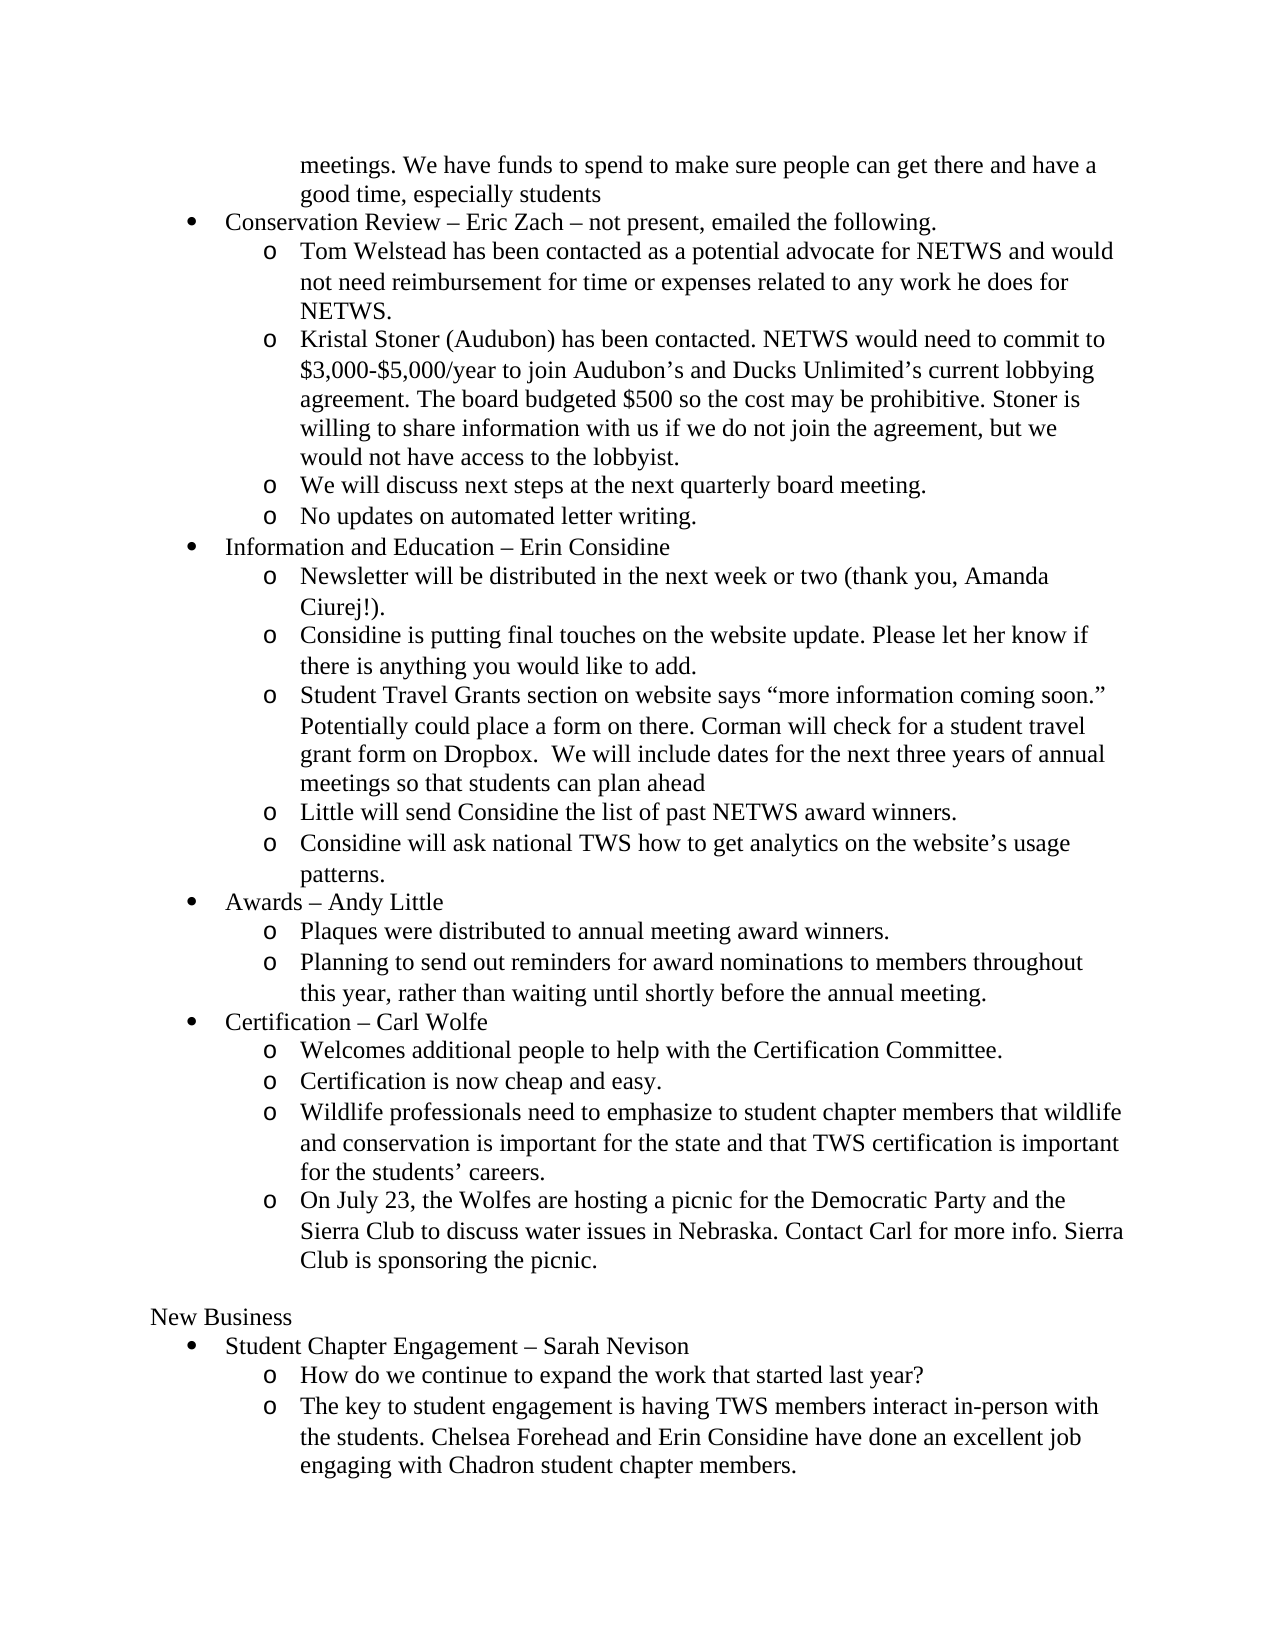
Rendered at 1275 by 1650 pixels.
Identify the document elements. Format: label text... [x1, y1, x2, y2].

list Wildlife professionals need to emphasize to student chapter members that wildlife and conservation is important for the state and that TWS certification is important for the students’ careers. [262, 1097, 1125, 1185]
list How do we continue to expand the work that started last year? [262, 1360, 1125, 1391]
list On July 23, the Wolfes are hosting a picnic for the Democratic Party and the Sierra Club to discuss water issues in Nebraska. Contact Carl for more info. Sierra Club is sponsoring the picnic. [262, 1185, 1125, 1274]
list Conservation Review – Eric Zach – not present, emailed the following. [187, 207, 1125, 236]
list No updates on automated letter writing. [262, 501, 1125, 532]
list Certification is now cheap and easy. [262, 1066, 1125, 1097]
list Student Chapter Engagement – Sarah Nevison [187, 1331, 1125, 1360]
list Welcomes additional people to help with the Certification Committee. [262, 1035, 1125, 1066]
list Planning to send out reminders for award nominations to members throughout this year, rather than waiting until shortly before the annual meeting. [262, 947, 1125, 1007]
list We will discuss next steps at the next quarterly board meeting. [262, 470, 1125, 501]
list Awards – Andy Little [187, 887, 1125, 916]
list Kristal Stoner (Audubon) has been contacted. NETWS would need to commit to $3,000-$5,000/year to join Audubon’s and Ducks Unlimited’s current lobbying agreement. The board budgeted $500 so the cost may be prohibitive. Stoner is willing to share information with us if we do not join the agreement, but we would not have access to the lobbyist. [262, 324, 1125, 470]
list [262, 150, 1125, 207]
text New Business [150, 1302, 1125, 1331]
list Certification – Carl Wolfe [187, 1007, 1125, 1035]
list Considine will ask national TWS how to get analytics on the website’s usage patterns. [262, 828, 1125, 887]
list The key to student engagement is having TWS members interact in-person with the students. Chelsea Forehead and Erin Considine have done an excellent job engaging with Chadron student chapter members. [262, 1391, 1125, 1479]
list Information and Education – Erin Considine [187, 532, 1125, 561]
list Little will send Considine the list of past NETWS award winners. [262, 797, 1125, 828]
list Tom Welstead has been contacted as a potential advocate for NETWS and would not need reimbursement for time or expenses related to any work he does for NETWS. [262, 236, 1125, 324]
list Newsletter will be distributed in the next week or two (thank you, Amanda Ciurej!). [262, 561, 1125, 620]
list Plaques were distributed to annual meeting award winners. [262, 916, 1125, 947]
list Student Travel Grants section on website says “more information coming soon.” Potentially could place a form on there. Corman will check for a student travel grant form on Dropbox. We will include dates for the next three years of annual meetings so that students can plan ahead [262, 680, 1125, 797]
list Considine is putting final touches on the website update. Please let her know if there is anything you would like to add. [262, 620, 1125, 680]
